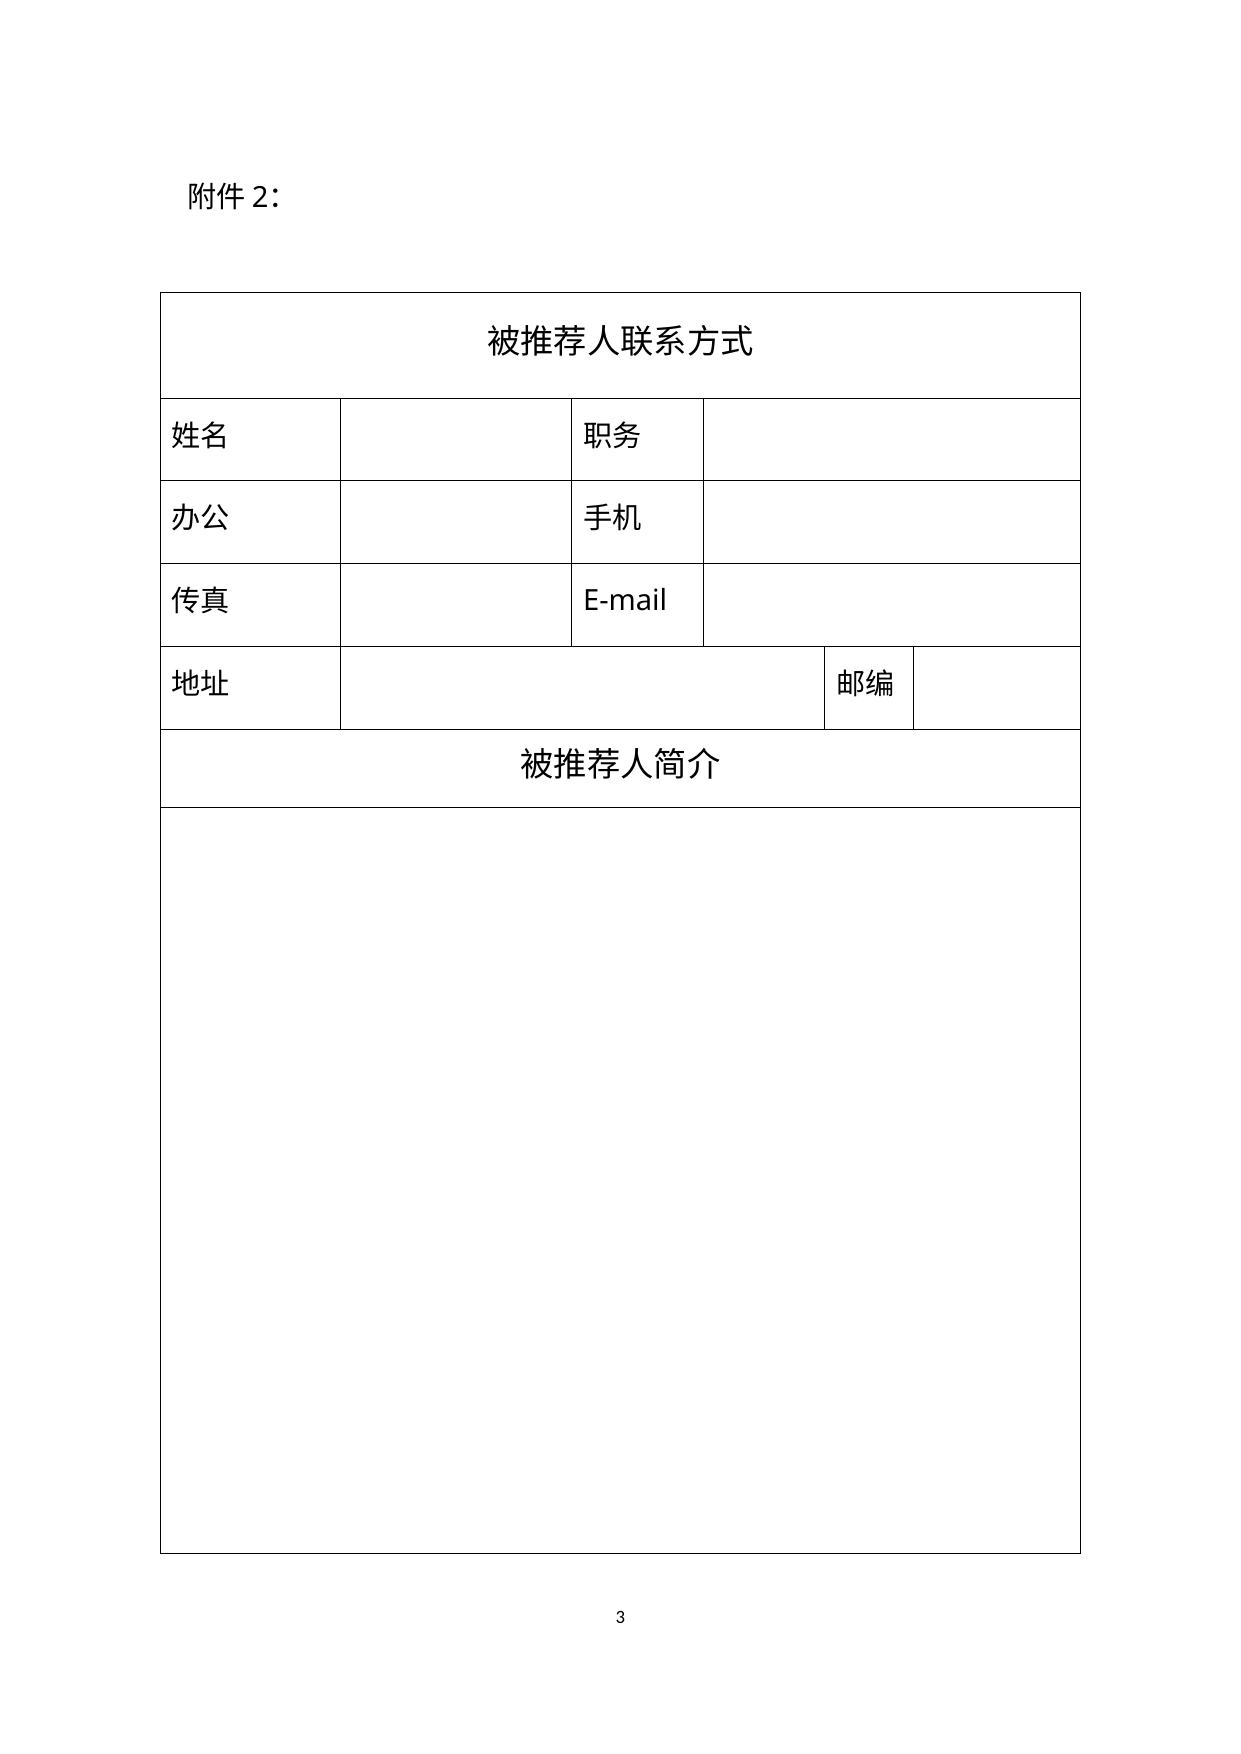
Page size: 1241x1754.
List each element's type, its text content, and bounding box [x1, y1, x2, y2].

table_cell [341, 564, 571, 646]
table_cell [341, 481, 571, 563]
table_cell 办公 [161, 481, 340, 563]
table_cell E-mail [572, 564, 703, 646]
table_cell 传真 [161, 564, 340, 646]
table_cell [341, 647, 824, 728]
table_cell [341, 399, 571, 480]
table_cell 被推荐人简介 [161, 730, 1080, 807]
table_cell [704, 399, 1080, 480]
table_cell 邮编 [825, 647, 913, 728]
table_cell 手机 [572, 481, 703, 563]
table_cell [161, 808, 1080, 1552]
table_cell 姓名 [161, 399, 340, 480]
table_cell [704, 481, 1080, 563]
table_cell 地址 [161, 647, 340, 728]
table_cell [914, 647, 1080, 728]
table_cell [704, 564, 1080, 646]
table_cell 职务 [572, 399, 703, 480]
text 附件2： [187, 162, 1053, 227]
table_header 被推荐人联系方式 [161, 293, 1080, 398]
